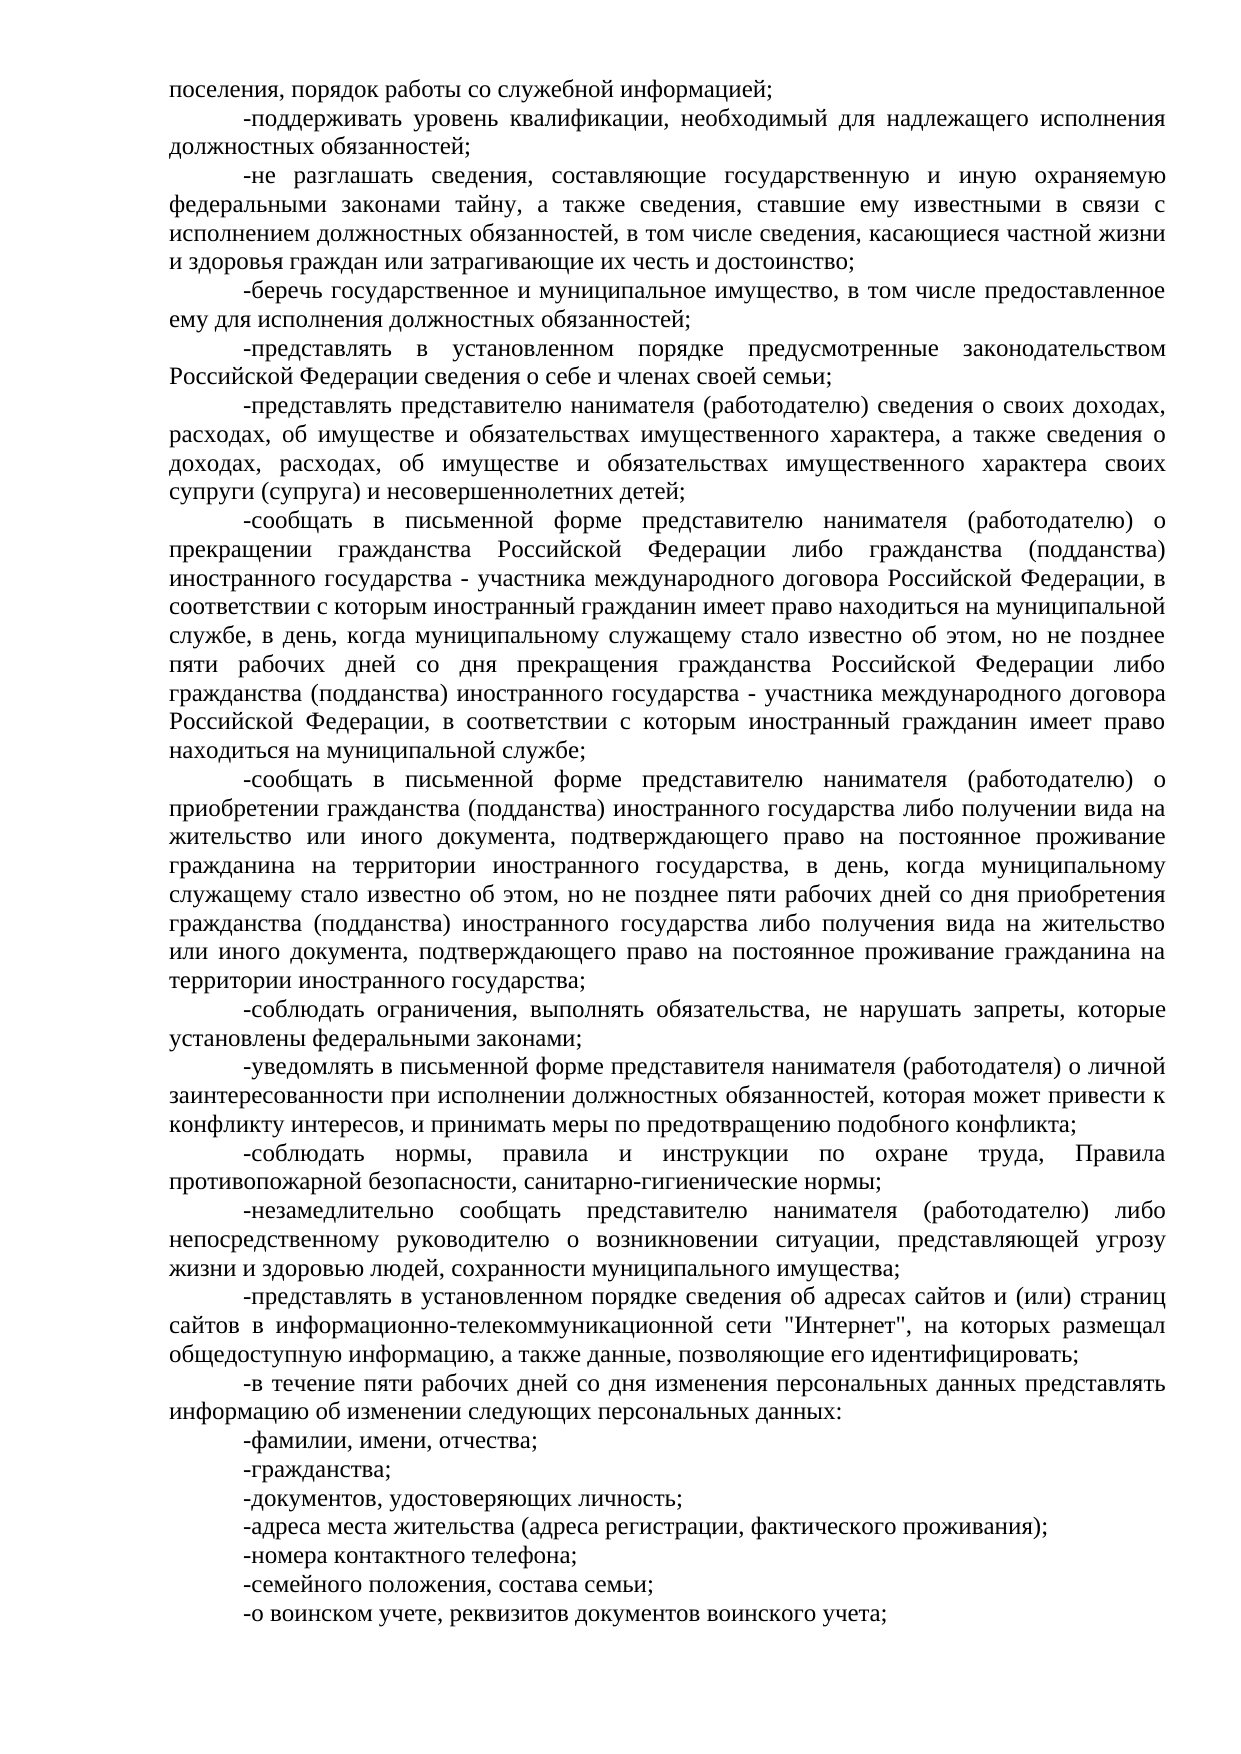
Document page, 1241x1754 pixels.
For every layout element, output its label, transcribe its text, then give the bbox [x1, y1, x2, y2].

text -в течение пяти рабочих дней со дня изменения персональных данных представлять информацию об изменении следующих персональных данных: [169, 1368, 1167, 1425]
text -номера контактного телефона; [169, 1540, 1167, 1569]
text -гражданства; [169, 1454, 1167, 1483]
text -представлять в установленном порядке предусмотренные законодательством Российской Федерации сведения о себе и членах своей семьи; [169, 333, 1167, 390]
text -семейного положения, состава семьи; [169, 1569, 1167, 1598]
text -о воинском учете, реквизитов документов воинского учета; [169, 1598, 1167, 1626]
text -беречь государственное и муниципальное имущество, в том числе предоставленное ему для исполнения должностных обязанностей; [169, 275, 1167, 333]
text -не разглашать сведения, составляющие государственную и иную охраняемую федеральными законами тайну, а также сведения, ставшие ему известными в связи с исполнением должностных обязанностей, в том числе сведения, касающиеся частной жизни и здоровья граждан или затрагивающие их честь и достоинство; [169, 160, 1167, 275]
text -представлять в установленном порядке сведения об адресах сайтов и (или) страниц сайтов в информационно-телекоммуникационной сети "Интернет", на которых размещал общедоступную информацию, а также данные, позволяющие его идентифицировать; [169, 1281, 1167, 1368]
text -незамедлительно сообщать представителю нанимателя (работодателю) либо непосредственному руководителю о возникновении ситуации, представляющей угрозу жизни и здоровью людей, сохранности муниципального имущества; [169, 1195, 1167, 1281]
text -сообщать в письменной форме представителю нанимателя (работодателю) о прекращении гражданства Российской Федерации либо гражданства (подданства) иностранного государства - участника международного договора Российской Федерации, в соответствии с которым иностранный гражданин имеет право находиться на муниципальной службе, в день, когда муниципальному служащему стало известно об этом, но не позднее пяти рабочих дней со дня прекращения гражданства Российской Федерации либо гражданства (подданства) иностранного государства - участника международного договора Российской Федерации, в соответствии с которым иностранный гражданин имеет право находиться на муниципальной службе; [169, 505, 1167, 764]
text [169, 74, 1167, 103]
text -соблюдать нормы, правила и инструкции по охране труда, Правила противопожарной безопасности, санитарно-гигиенические нормы; [169, 1138, 1167, 1195]
text -поддерживать уровень квалификации, необходимый для надлежащего исполнения должностных обязанностей; [169, 103, 1167, 160]
text -соблюдать ограничения, выполнять обязательства, не нарушать запреты, которые установлены федеральными законами; [169, 994, 1167, 1051]
text -уведомлять в письменной форме представителя нанимателя (работодателя) о личной заинтересованности при исполнении должностных обязанностей, которая может привести к конфликту интересов, и принимать меры по предотвращению подобного конфликта; [169, 1051, 1167, 1138]
text -документов, удостоверяющих личность; [169, 1483, 1167, 1511]
text -адреса места жительства (адреса регистрации, фактического проживания); [169, 1511, 1167, 1540]
text -представлять представителю нанимателя (работодателю) сведения о своих доходах, расходах, об имуществе и обязательствах имущественного характера, а также сведения о доходах, расходах, об имуществе и обязательствах имущественного характера своих супруги (супруга) и несовершеннолетних детей; [169, 390, 1167, 505]
text -сообщать в письменной форме представителю нанимателя (работодателю) о приобретении гражданства (подданства) иностранного государства либо получении вида на жительство или иного документа, подтверждающего право на постоянное проживание гражданина на территории иностранного государства, в день, когда муниципальному служащему стало известно об этом, но не позднее пяти рабочих дней со дня приобретения гражданства (подданства) иностранного государства либо получения вида на жительство или иного документа, подтверждающего право на постоянное проживание гражданина на территории иностранного государства; [169, 764, 1167, 994]
text -фамилии, имени, отчества; [169, 1425, 1167, 1454]
